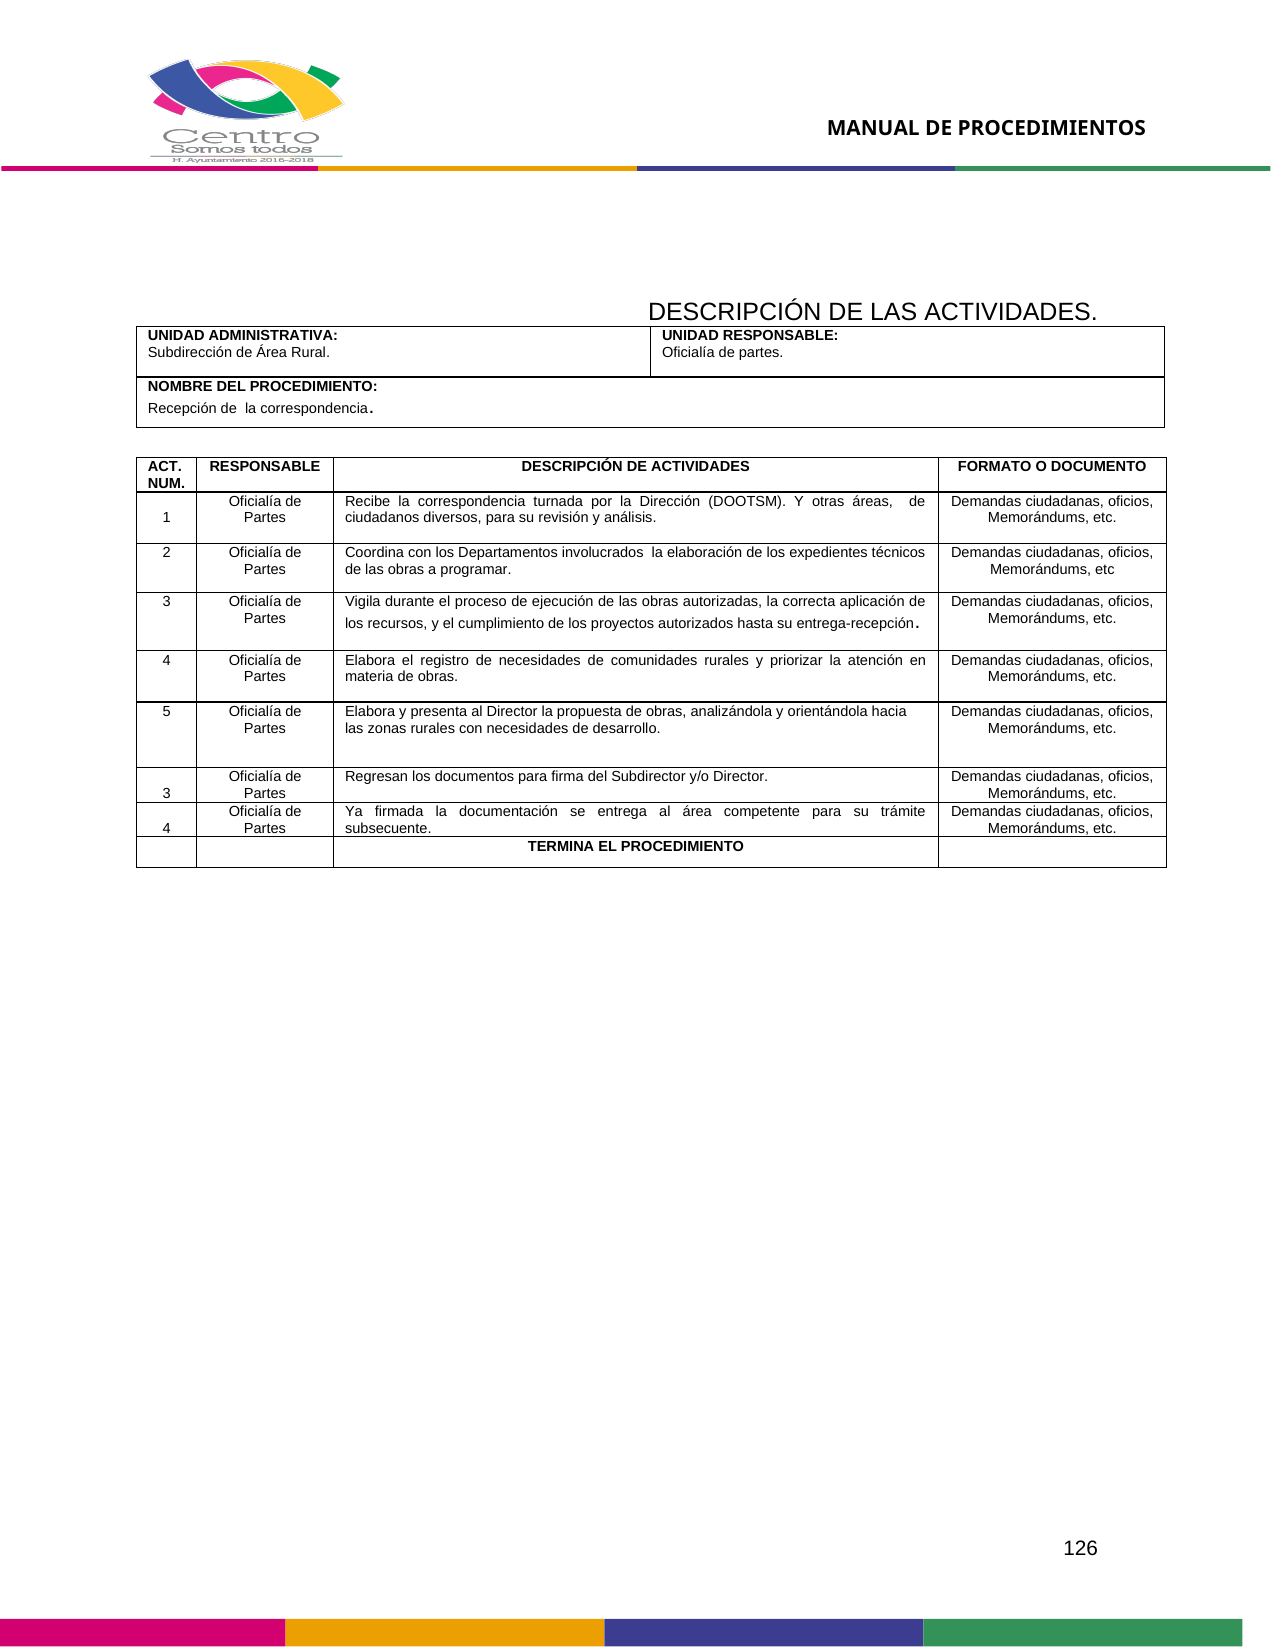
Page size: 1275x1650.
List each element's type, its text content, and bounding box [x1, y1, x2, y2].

table_cell 4 [137, 651, 196, 701]
table_cell Recibe la correspondencia turnada por la Dirección (DOOTSM). Y otras áreas, de ciudadanos diversos, para su revisión y análisis. [334, 493, 938, 543]
table_cell 2 [137, 544, 196, 592]
table_header UNIDAD ADMINISTRATIVA: Subdirección de Área Rural. [137, 327, 650, 376]
picture [0, 166, 1271, 171]
table_cell NOMBRE DEL PROCEDIMIENTO: Recepción de la correspondencia. [137, 378, 1164, 427]
table_cell Demandas ciudadanas, oficios, Memorándums, etc. [939, 651, 1166, 701]
table_cell TERMINA EL PROCEDIMIENTO [334, 837, 938, 867]
table_cell Demandas ciudadanas, oficios, Memorándums, etc. [939, 803, 1166, 836]
table_cell [939, 837, 1166, 867]
table_cell [197, 837, 333, 867]
table_cell 3 [137, 593, 196, 650]
table_cell 4 [137, 803, 196, 836]
table_cell Demandas ciudadanas, oficios, Memorándums, etc. [939, 593, 1166, 650]
table_cell Regresan los documentos para firma del Subdirector y/o Director. [334, 768, 938, 802]
table_cell Oficialía de Partes [197, 593, 333, 650]
table_cell Elabora el registro de necesidades de comunidades rurales y priorizar la atención en materia de obras. [334, 651, 938, 701]
table_header RESPONSABLE [197, 458, 333, 491]
table_cell 5 [137, 703, 196, 767]
table_cell 1 [137, 493, 196, 543]
table_header FORMATO O DOCUMENTO [939, 458, 1166, 491]
table_header DESCRIPCIÓN DE ACTIVIDADES [334, 458, 938, 491]
table_cell Demandas ciudadanas, oficios, Memorándums, etc. [939, 703, 1166, 767]
table_cell [137, 837, 196, 867]
table_cell Oficialía de Partes [197, 651, 333, 701]
table_cell Oficialía de Partes [197, 493, 333, 543]
table_cell Demandas ciudadanas, oficios, Memorándums, etc. [939, 493, 1166, 543]
table_cell Elabora y presenta al Director la propuesta de obras, analizándola y orientándola hacia las zonas rurales con necesidades de desarrollo. [334, 703, 938, 767]
table_cell Oficialía de Partes [197, 803, 333, 836]
table_cell Vigila durante el proceso de ejecución de las obras autorizadas, la correcta aplicación de los recursos, y el cumplimiento de los proyectos autorizados hasta su entrega-recepción. [334, 593, 938, 650]
table_cell Oficialía de Partes [197, 768, 333, 802]
table_cell Demandas ciudadanas, oficios, Memorándums, etc [939, 544, 1166, 592]
table_cell Demandas ciudadanas, oficios, Memorándums, etc. [939, 768, 1166, 802]
table_cell Coordina con los Departamentos involucrados la elaboración de los expedientes técnicos de las obras a programar. [334, 544, 938, 592]
table_header ACT. NUM. [137, 458, 196, 491]
table_cell 3 [137, 768, 196, 802]
text DESCRIPCIÓN DE LAS ACTIVIDADES. [148, 297, 1098, 326]
table_header UNIDAD RESPONSABLE: Oficialía de partes. [651, 327, 1164, 376]
table_cell Oficialía de Partes [197, 544, 333, 592]
table_cell Oficialía de Partes [197, 703, 333, 767]
table_cell Ya firmada la documentación se entrega al área competente para su trámite subsecuente. [334, 803, 938, 836]
picture [147, 59, 345, 163]
